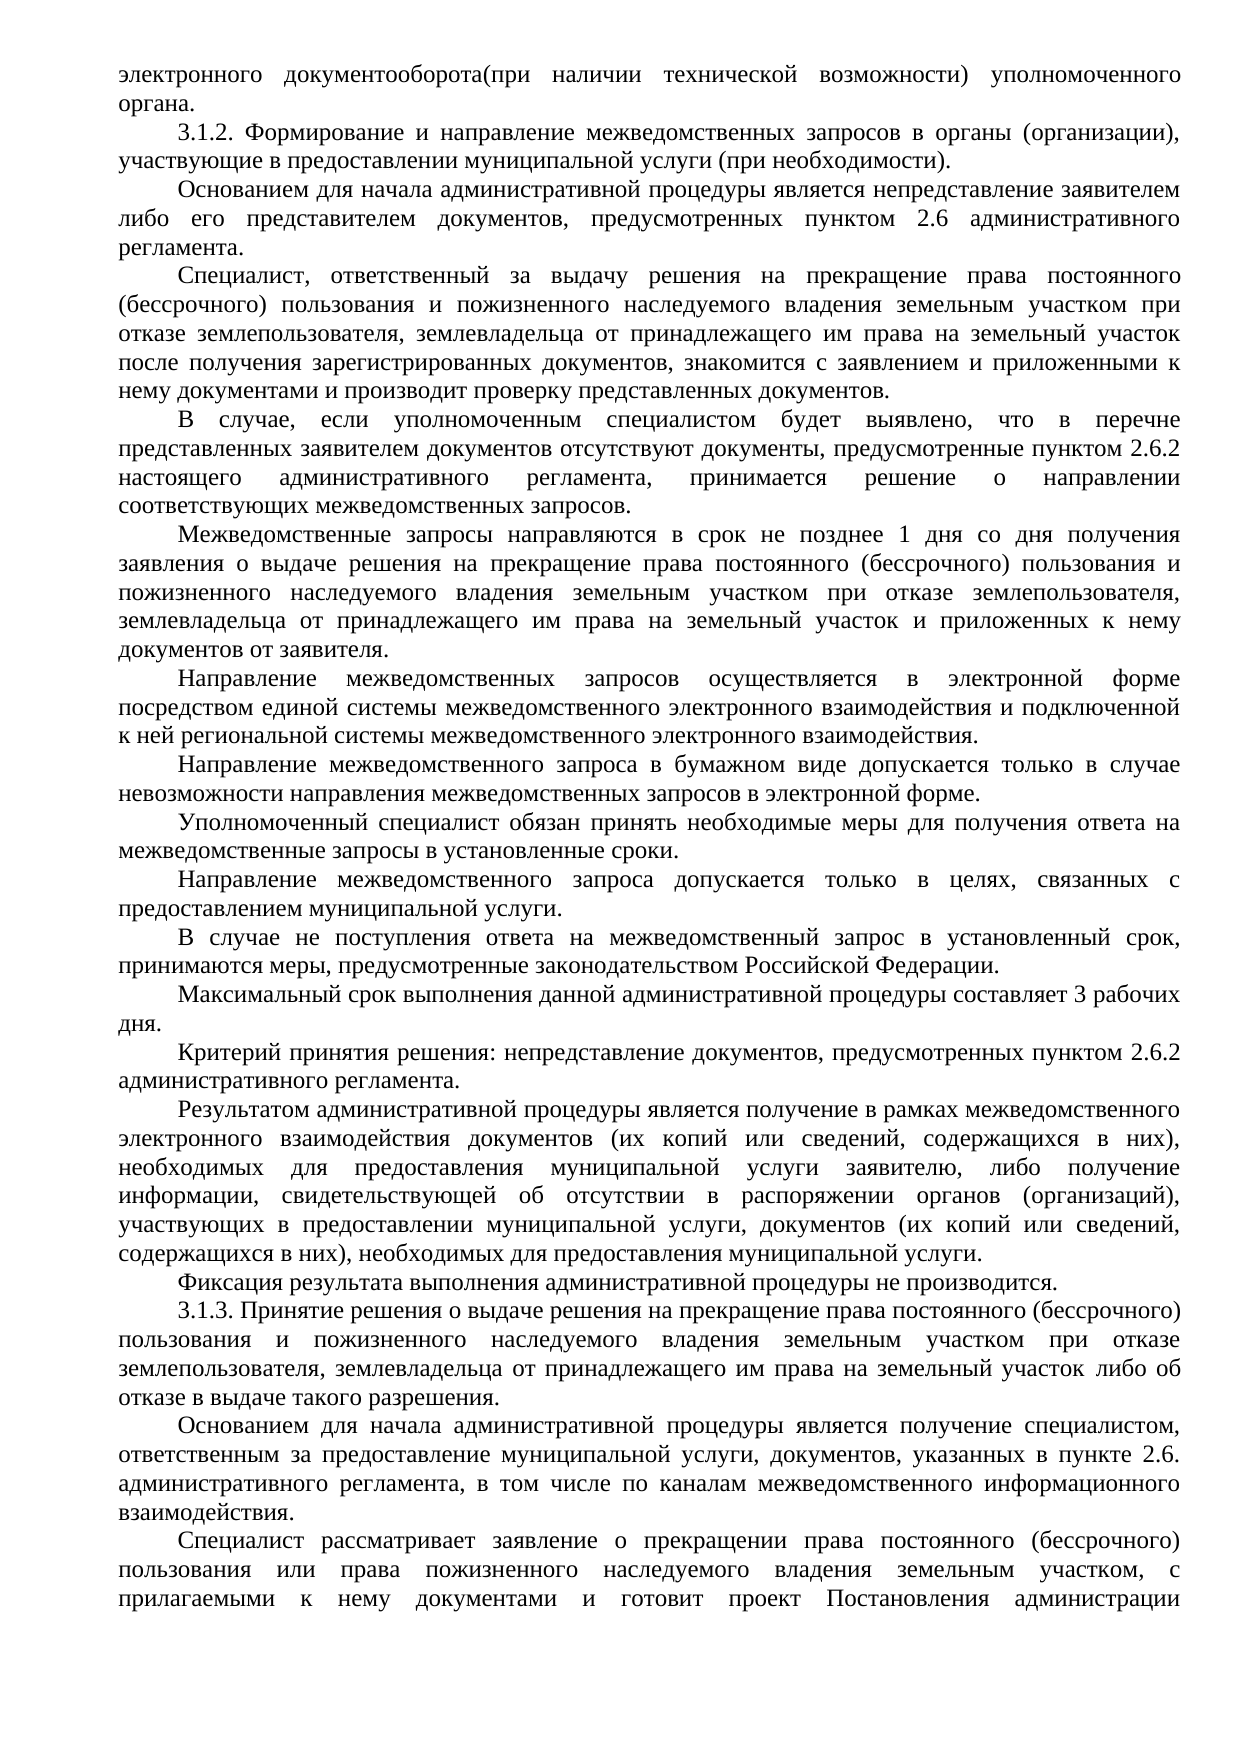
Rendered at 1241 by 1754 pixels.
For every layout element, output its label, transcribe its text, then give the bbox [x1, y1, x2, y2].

text Максимальный срок выполнения данной административной процедуры составляет 3 рабочих дня. [118, 979, 1181, 1037]
text Критерий принятия решения: непредставление документов, предусмотренных пунктом 2.6.2 административного регламента. [118, 1037, 1181, 1094]
text В случае не поступления ответа на межведомственный запрос в установленный срок, принимаются меры, предусмотренные законодательством Российской Федерации. [118, 922, 1181, 979]
text Основанием для начала административной процедуры является получение специалистом, ответственным за предоставление муниципальной услуги, документов, указанных в пункте 2.6. административного регламента, в том числе по каналам межведомственного информационного взаимодействия. [118, 1410, 1181, 1525]
text Специалист, ответственный за выдачу решения на прекращение права постоянного (бессрочного) пользования и пожизненного наследуемого владения земельным участком при отказе землепользователя, землевладельца от принадлежащего им права на земельный участок после получения зарегистрированных документов, знакомится с заявлением и приложенными к нему документами и производит проверку представленных документов. [118, 260, 1181, 404]
text Межведомственные запросы направляются в срок не позднее 1 дня со дня получения заявления о выдаче решения на прекращение права постоянного (бессрочного) пользования и пожизненного наследуемого владения земельным участком при отказе землепользователя, землевладельца от принадлежащего им права на земельный участок и приложенных к нему документов от заявителя. [118, 519, 1181, 663]
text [118, 59, 1181, 117]
text 3.1.3. Принятие решения о выдаче решения на прекращение права постоянного (бессрочного) пользования и пожизненного наследуемого владения земельным участком при отказе землепользователя, землевладельца от принадлежащего им права на земельный участок либо об отказе в выдаче такого разрешения. [118, 1295, 1181, 1410]
text Фиксация результата выполнения административной процедуры не производится. [118, 1267, 1181, 1295]
text Уполномоченный специалист обязан принять необходимые меры для получения ответа на межведомственные запросы в установленные сроки. [118, 807, 1181, 864]
text Направление межведомственного запроса в бумажном виде допускается только в случае невозможности направления межведомственных запросов в электронной форме. [118, 749, 1181, 807]
text Результатом административной процедуры является получение в рамках межведомственного электронного взаимодействия документов (их копий или сведений, содержащихся в них), необходимых для предоставления муниципальной услуги заявителю, либо получение информации, свидетельствующей об отсутствии в распоряжении органов (организаций), участвующих в предоставлении муниципальной услуги, документов (их копий или сведений, содержащихся в них), необходимых для предоставления муниципальной услуги. [118, 1094, 1181, 1267]
text В случае, если уполномоченным специалистом будет выявлено, что в перечне представленных заявителем документов отсутствуют документы, предусмотренные пунктом 2.6.2 настоящего административного регламента, принимается решение о направлении соответствующих межведомственных запросов. [118, 404, 1181, 519]
text Направление межведомственных запросов осуществляется в электронной форме посредством единой системы межведомственного электронного взаимодействия и подключенной к ней региональной системы межведомственного электронного взаимодействия. [118, 663, 1181, 749]
text 3.1.2. Формирование и направление межведомственных запросов в органы (организации), участвующие в предоставлении муниципальной услуги (при необходимости). [118, 117, 1181, 174]
text Основанием для начала административной процедуры является непредставление заявителем либо его представителем документов, предусмотренных пунктом 2.6 административного регламента. [118, 174, 1181, 260]
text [118, 1525, 1181, 1612]
text Направление межведомственного запроса допускается только в целях, связанных с предоставлением муниципальной услуги. [118, 864, 1181, 922]
